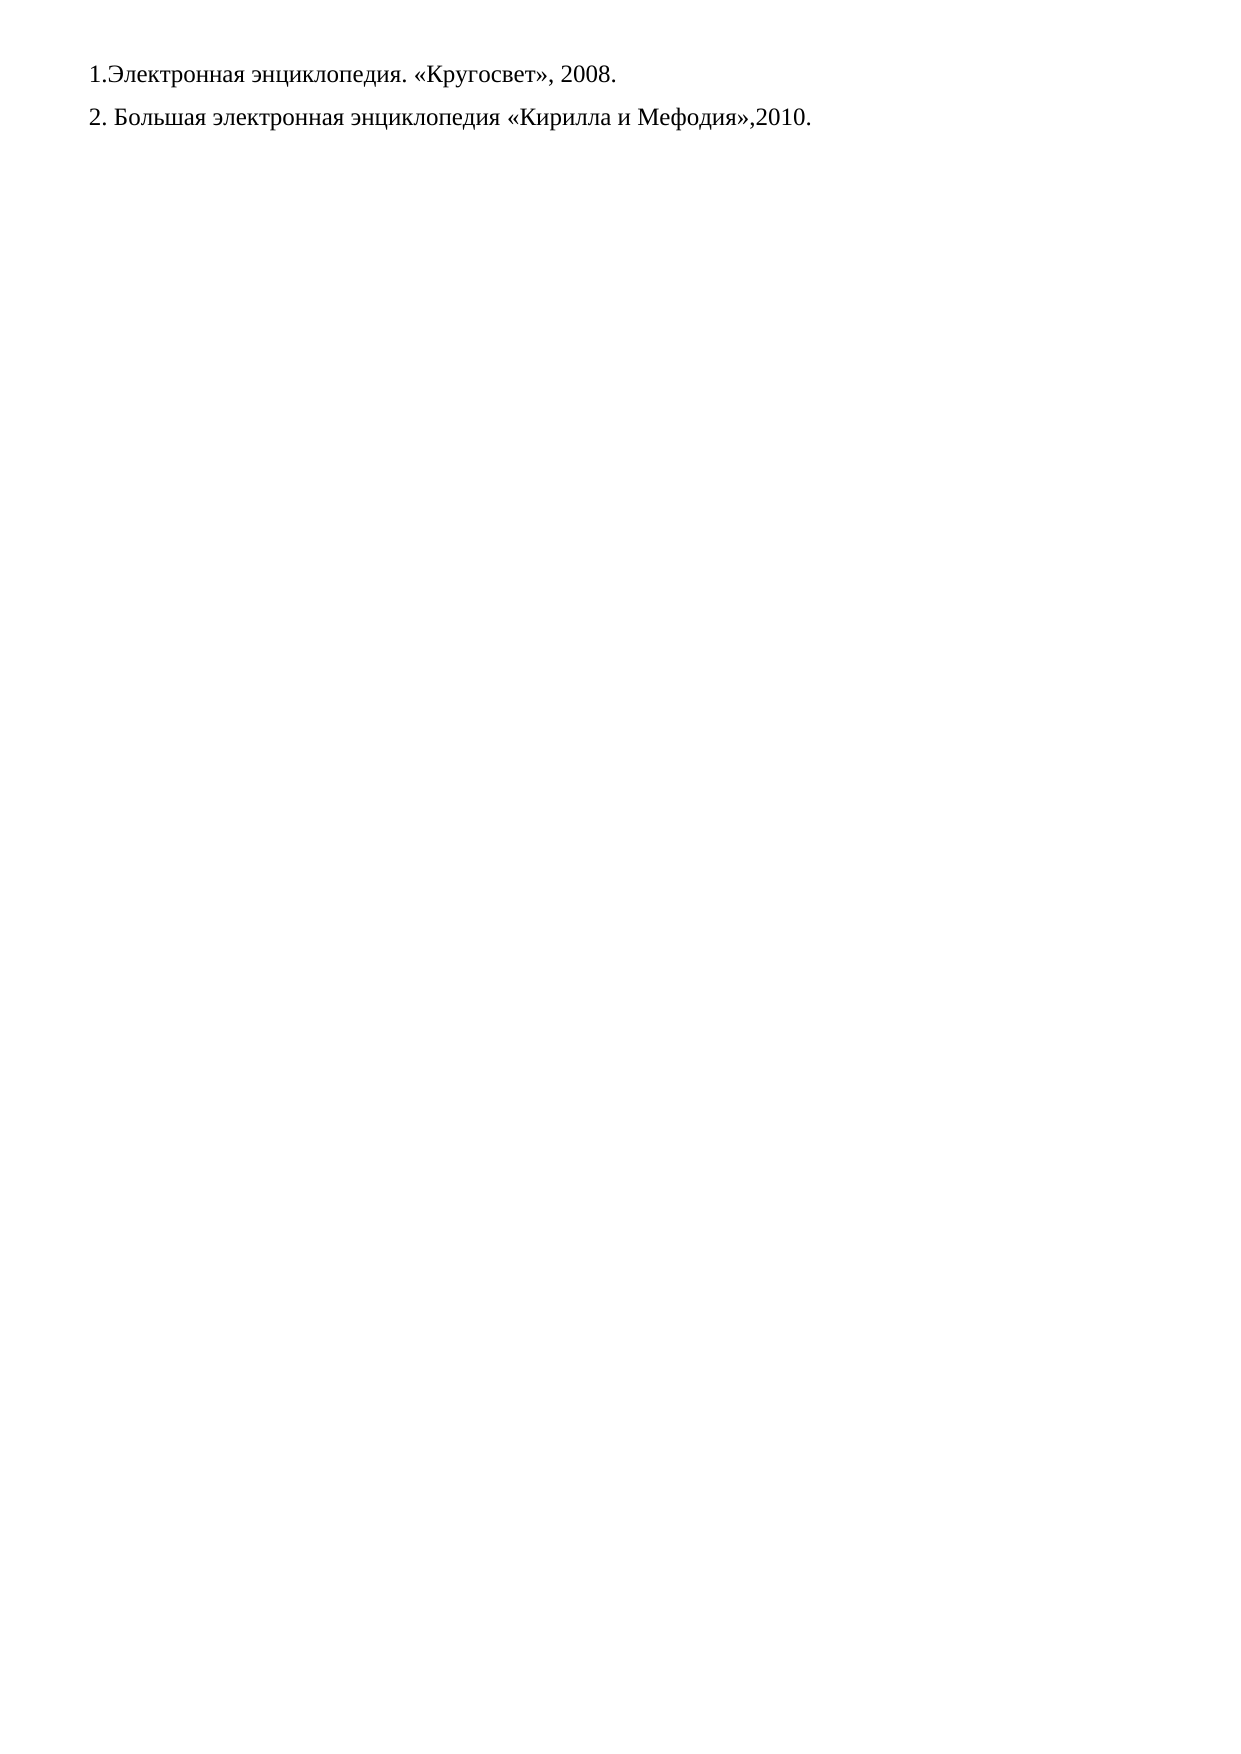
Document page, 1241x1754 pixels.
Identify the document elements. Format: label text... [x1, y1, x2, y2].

text 1.Электронная энциклопедия. «Кругосвет», 2008. [89, 59, 1152, 88]
text 2. Большая электронная энциклопедия «Кирилла и Мефодия»,2010. [89, 102, 1152, 131]
